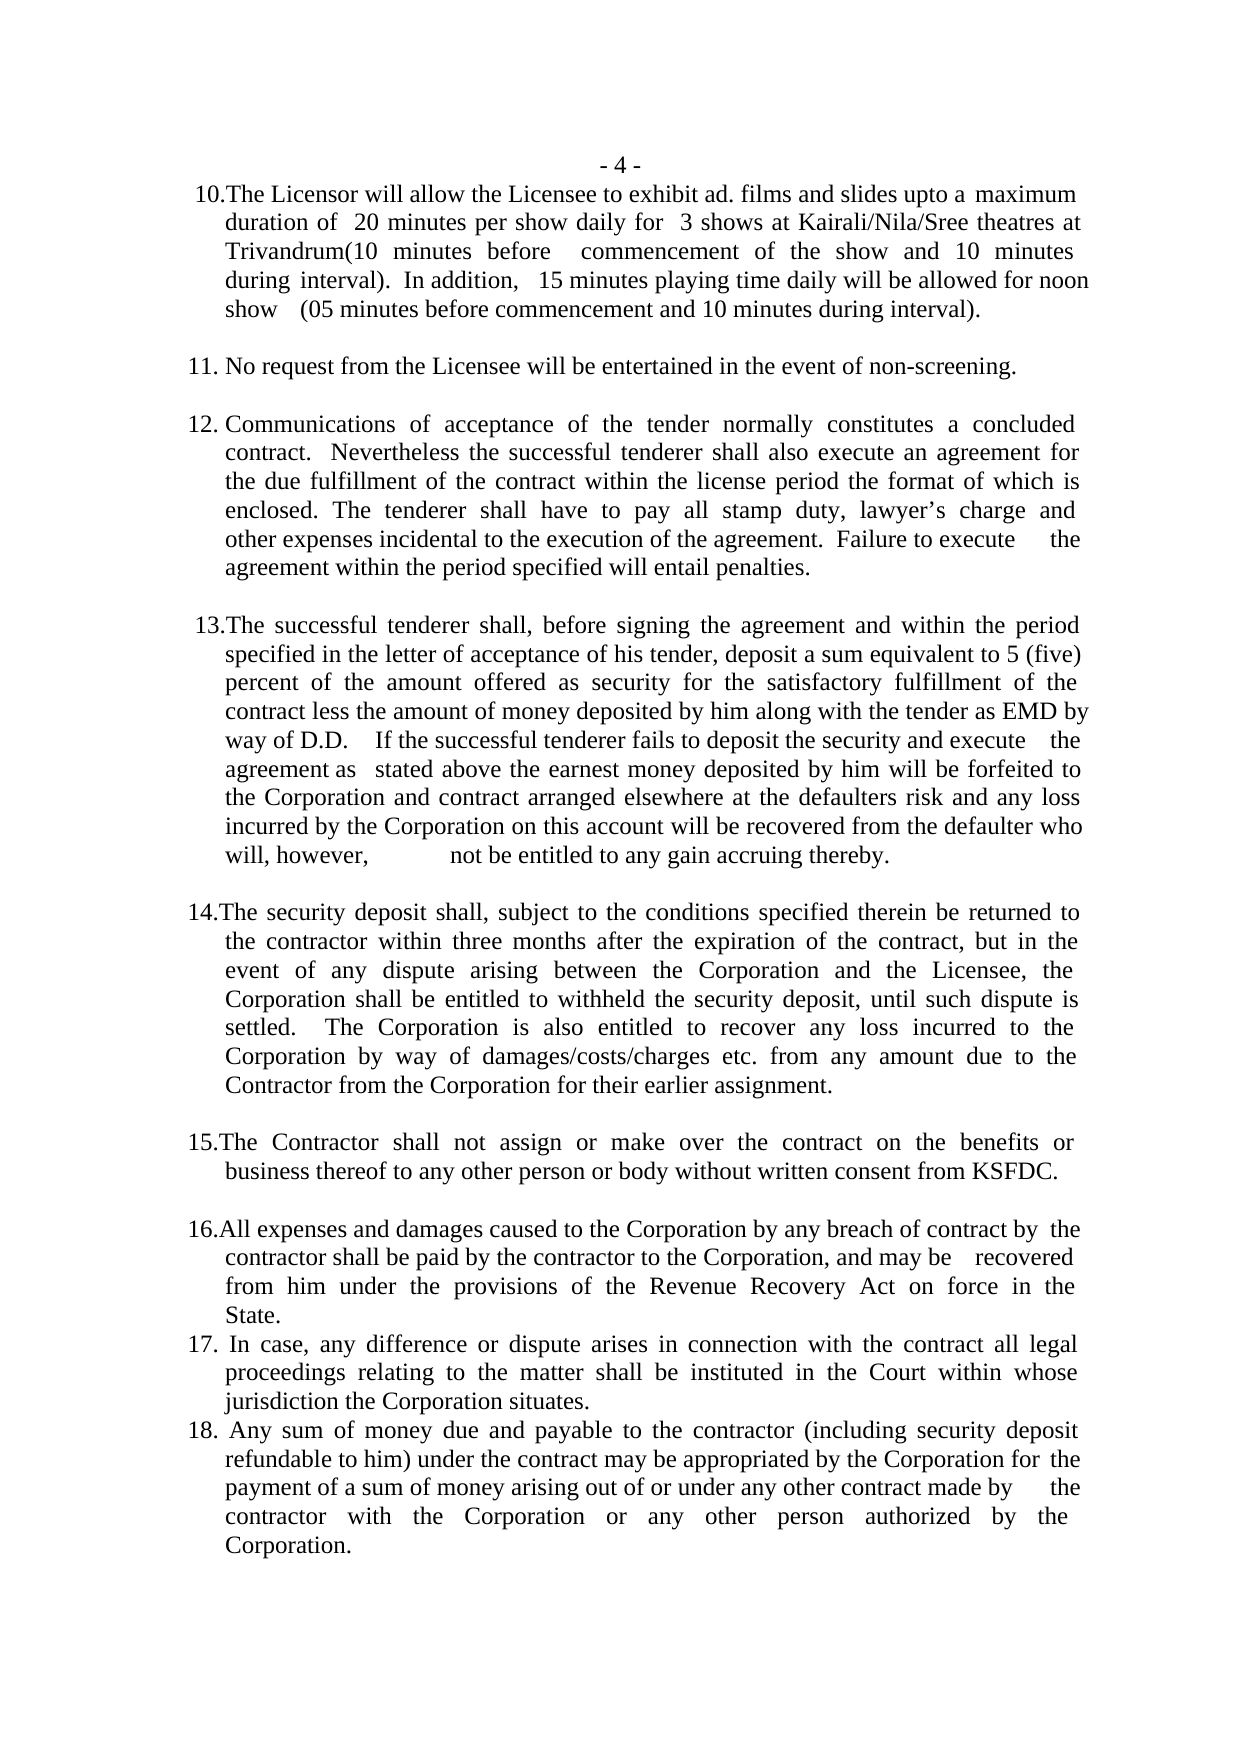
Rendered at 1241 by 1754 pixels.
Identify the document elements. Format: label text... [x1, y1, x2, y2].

text 10.The Licensor will allow the Licensee to exhibit ad. films and slides upto a maximum duration of 20 minutes per show daily for 3 shows at Kairali/Nila/Sree theatres at Trivandrum(10 minutes before commencement of the show and 10 minutes during interval). In addition, 15 minutes playing time daily will be allowed for noon show (05 minutes before commencement and 10 minutes during interval). [194, 179, 1090, 322]
text 13.The successful tenderer shall, before signing the agreement and within the period specified in the letter of acceptance of his tender, deposit a sum equivalent to 5 (five) percent of the amount offered as security for the satisfactory fulfillment of the contract less the amount of money deposited by him along with the tender as EMD by way of D.D. If the successful tenderer fails to deposit the security and execute the agreement as stated above the earnest money deposited by him will be forfeited to the Corporation and contract arranged elsewhere at the defaulters risk and any loss incurred by the Corporation on this account will be recovered from the defaulter who will, however, not be entitled to any gain accruing thereby. [194, 610, 1090, 869]
text 11. No request from the Licensee will be entertained in the event of non-screening. [187, 351, 1090, 380]
text 16.All expenses and damages caused to the Corporation by any breach of contract by the contractor shall be paid by the contractor to the Corporation, and may be recovered from him under the provisions of the Revenue Recovery Act on force in the State. [187, 1214, 1090, 1329]
text 17. In case, any difference or dispute arises in connection with the contract all legal proceedings relating to the matter shall be instituted in the Court within whose jurisdiction the Corporation situates. [187, 1329, 1090, 1415]
text 12. Communications of acceptance of the tender normally constitutes a concluded contract. Nevertheless the successful tenderer shall also execute an agreement for the due fulfillment of the contract within the license period the format of which is enclosed. The tenderer shall have to pay all stamp duty, lawyer’s charge and other expenses incidental to the execution of the agreement. Failure to execute the agreement within the period specified will entail penalties. [187, 409, 1090, 581]
text 14.The security deposit shall, subject to the conditions specified therein be returned to the contractor within three months after the expiration of the contract, but in the event of any dispute arising between the Corporation and the Licensee, the Corporation shall be entitled to withheld the security deposit, until such dispute is settled. The Corporation is also entitled to recover any loss incurred to the Corporation by way of damages/costs/charges etc. from any amount due to the Contractor from the Corporation for their earlier assignment. [187, 897, 1090, 1099]
text 18. Any sum of money due and payable to the contractor (including security deposit refundable to him) under the contract may be appropriated by the Corporation for the payment of a sum of money arising out of or under any other contract made by the contractor with the Corporation or any other person authorized by the Corporation. [187, 1415, 1090, 1559]
text - 4 - [150, 150, 1090, 179]
text 15.The Contractor shall not assign or make over the contract on the benefits or business thereof to any other person or body without written consent from KSFDC. [187, 1127, 1090, 1185]
